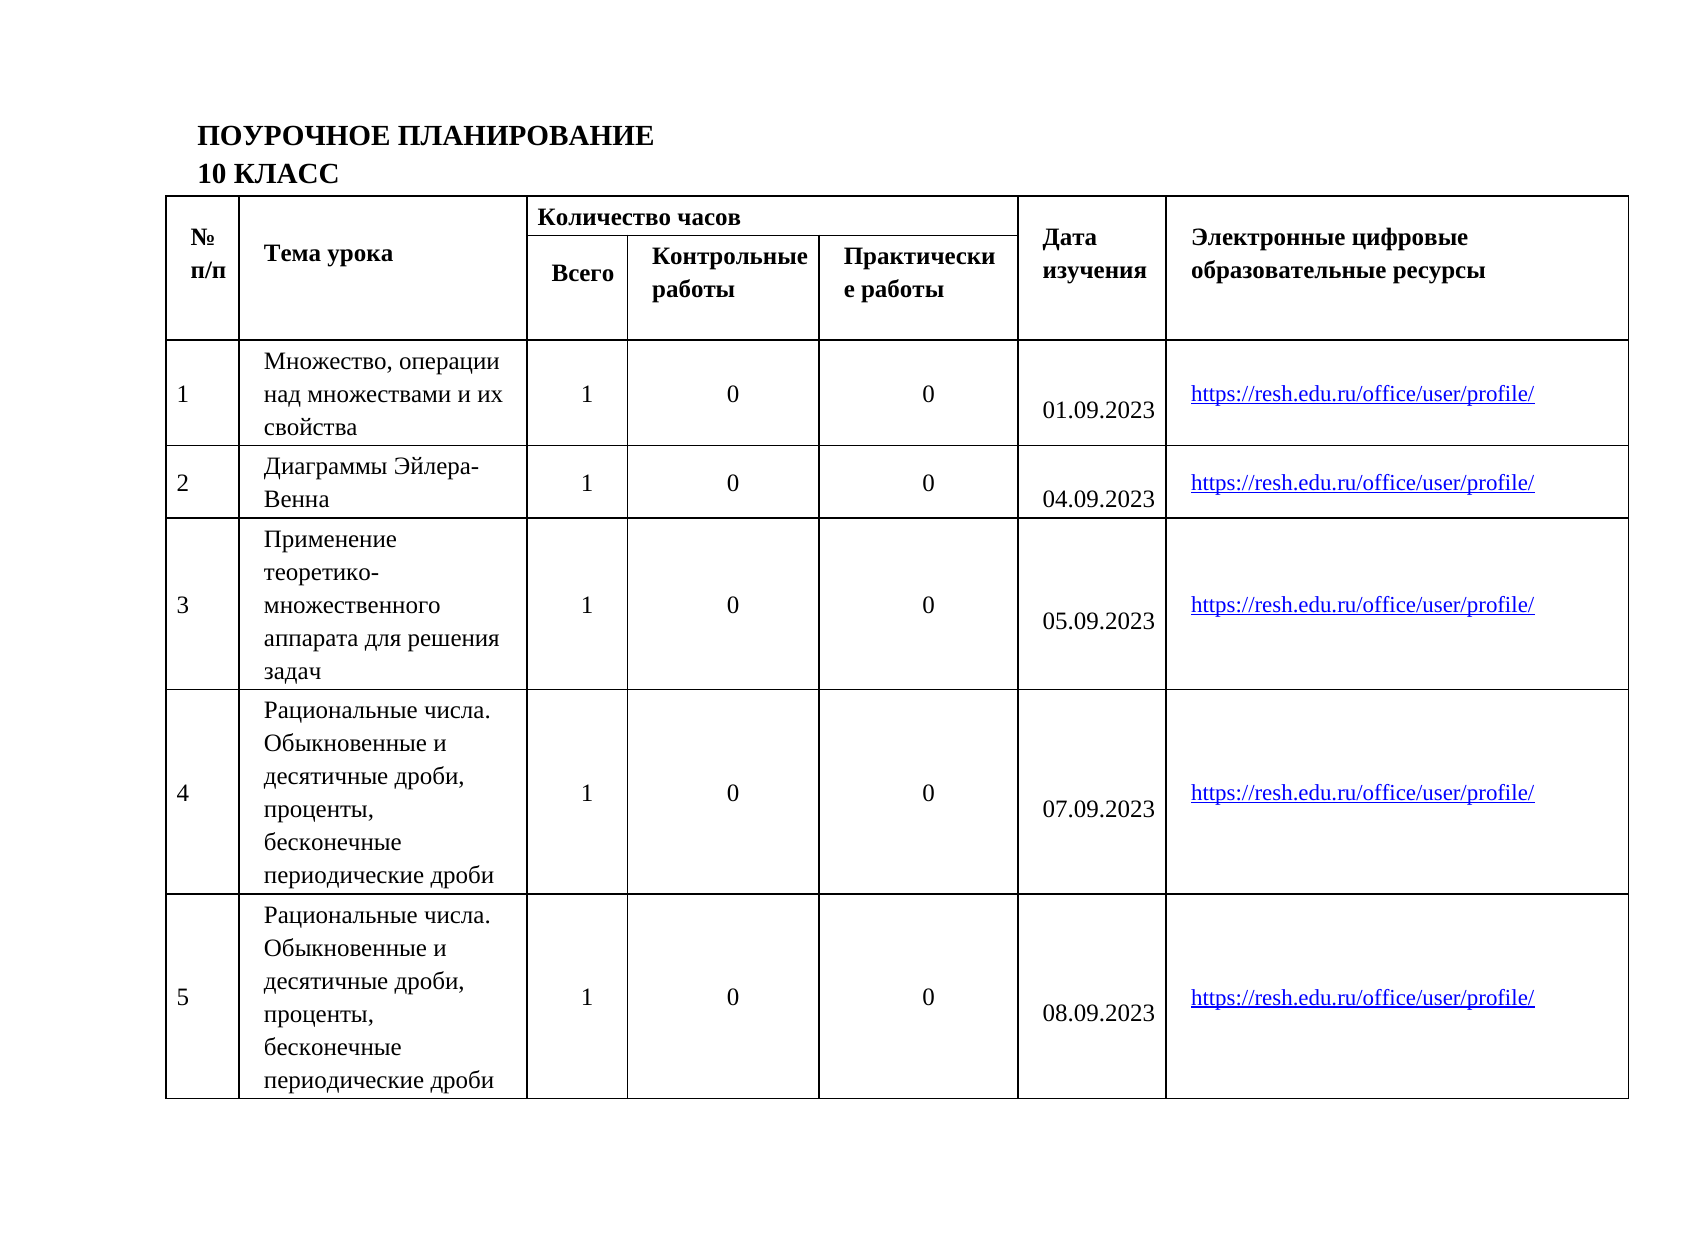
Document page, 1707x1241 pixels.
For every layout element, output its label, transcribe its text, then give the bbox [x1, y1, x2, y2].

table_cell 0 [628, 519, 818, 688]
table_cell 05.09.2023 [1019, 519, 1165, 688]
table_cell 1 [528, 519, 627, 688]
table_cell 3 [167, 519, 238, 688]
table_cell 0 [628, 446, 818, 517]
table_cell https://resh.edu.ru/office/user/profile/ [1167, 341, 1628, 445]
table_header Количество часов [528, 197, 1017, 234]
table_cell 1 [528, 341, 627, 445]
table_cell 08.09.2023 [1019, 895, 1165, 1097]
table_cell Всего [528, 236, 627, 339]
table_cell Практические работы [820, 236, 1017, 339]
table_cell 04.09.2023 [1019, 446, 1165, 517]
table_header № п/п [167, 197, 238, 339]
table_cell 1 [528, 690, 627, 893]
table_cell https://resh.edu.ru/office/user/profile/ [1167, 446, 1628, 517]
table_cell 0 [820, 446, 1017, 517]
table_cell 1 [528, 446, 627, 517]
table_header Дата изучения [1019, 197, 1165, 339]
table_header Тема урока [240, 197, 526, 339]
text ПОУРОЧНОЕ ПЛАНИРОВАНИЕ [190, 118, 1618, 152]
table_cell https://resh.edu.ru/office/user/profile/ [1167, 690, 1628, 893]
table_cell 0 [628, 341, 818, 445]
table_cell 0 [628, 690, 818, 893]
table_cell Контрольные работы [628, 236, 818, 339]
table_cell 2 [167, 446, 238, 517]
table_cell 1 [528, 895, 627, 1097]
table_cell 0 [628, 895, 818, 1097]
table_cell https://resh.edu.ru/office/user/profile/ [1167, 519, 1628, 688]
table_cell Диаграммы Эйлера-Венна [240, 446, 526, 517]
table_header Электронные цифровые образовательные ресурсы [1167, 197, 1628, 339]
table_cell 4 [167, 690, 238, 893]
text 10 КЛАСС [190, 157, 1618, 190]
table_cell Применение теоретико-множественного аппарата для решения задач [240, 519, 526, 688]
table_cell 5 [167, 895, 238, 1097]
table_cell 0 [820, 519, 1017, 688]
table_cell Рациональные числа. Обыкновенные и десятичные дроби, проценты, бесконечные периодические дроби [240, 690, 526, 893]
table_cell https://resh.edu.ru/office/user/profile/ [1167, 895, 1628, 1097]
table_cell 0 [820, 690, 1017, 893]
table_cell Множество, операции над множествами и их свойства [240, 341, 526, 445]
table_cell 0 [820, 341, 1017, 445]
table_cell 01.09.2023 [1019, 341, 1165, 445]
table_cell 0 [820, 895, 1017, 1097]
table_cell 07.09.2023 [1019, 690, 1165, 893]
table_cell Рациональные числа. Обыкновенные и десятичные дроби, проценты, бесконечные периодические дроби [240, 895, 526, 1097]
table_cell 1 [167, 341, 238, 445]
